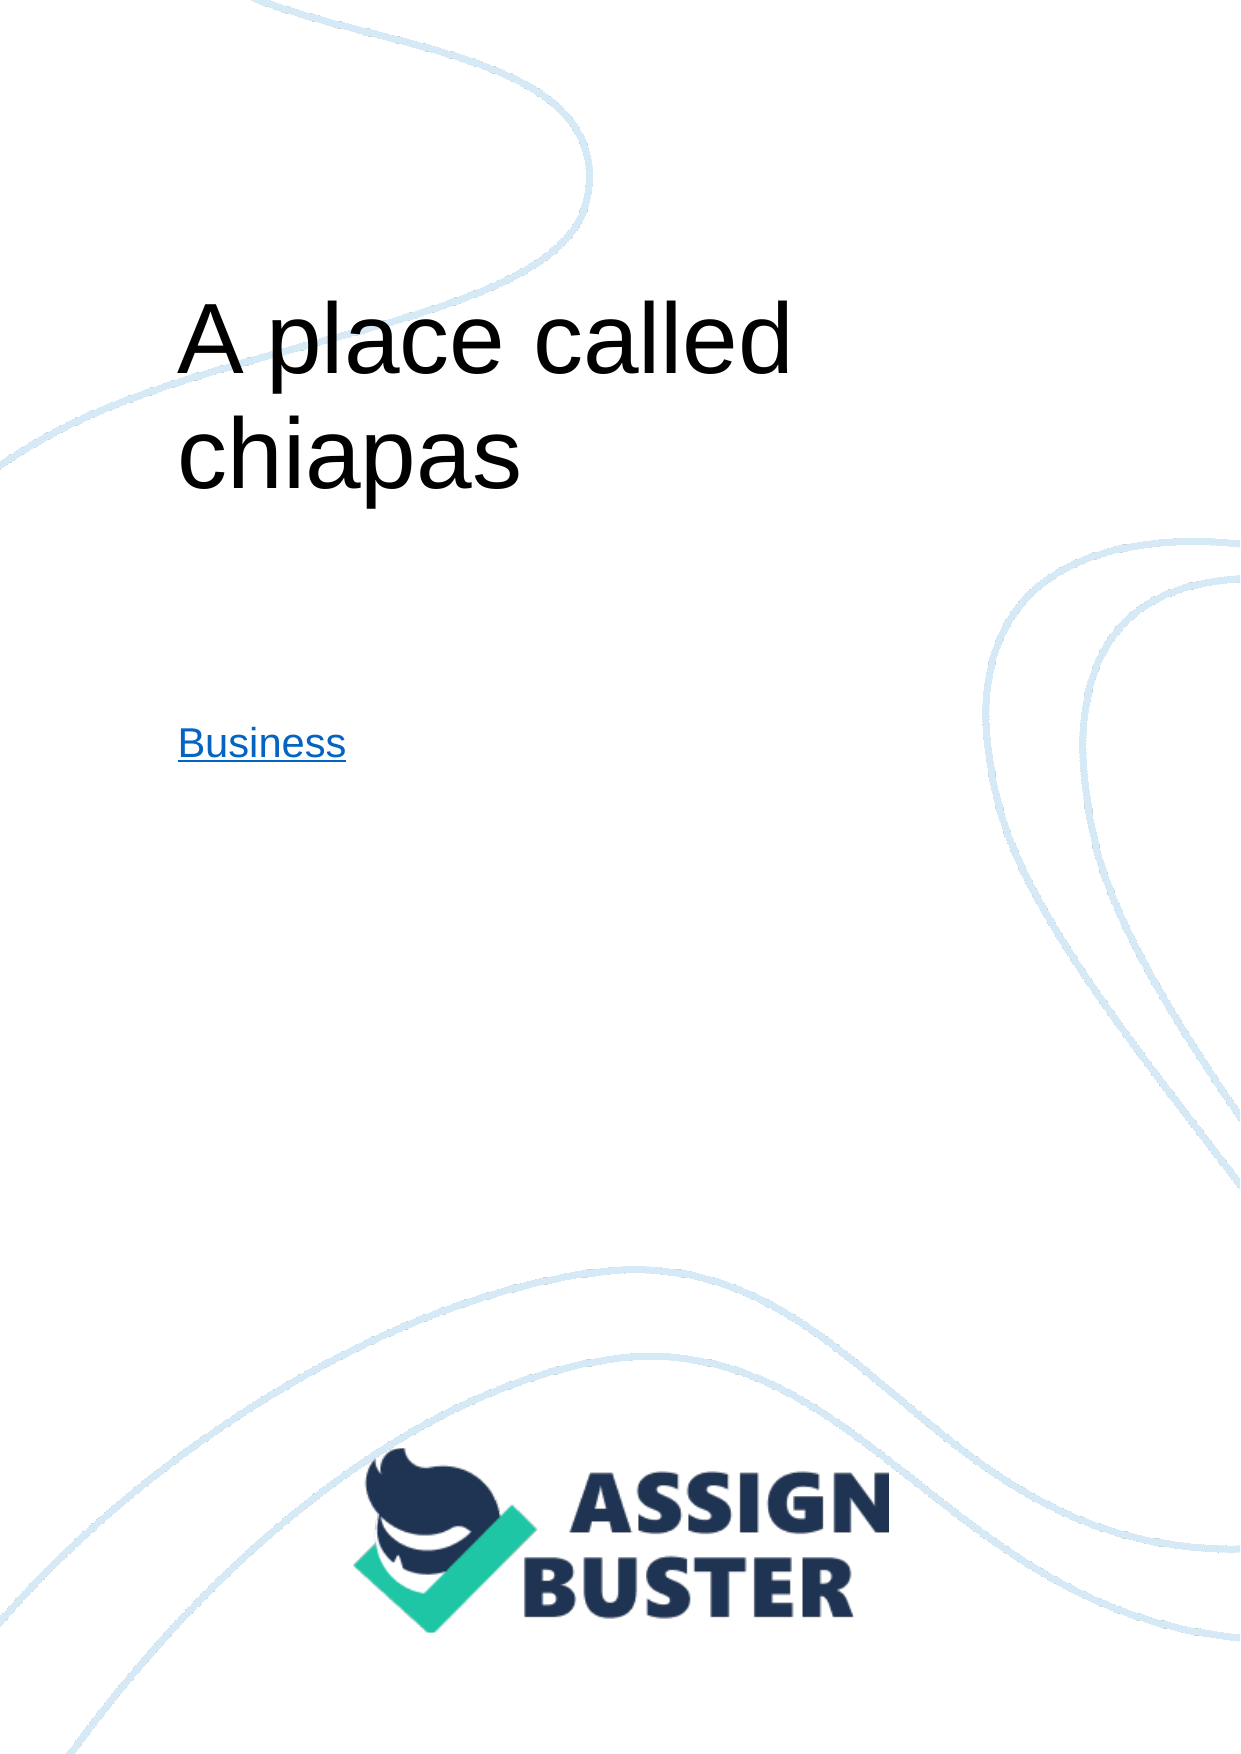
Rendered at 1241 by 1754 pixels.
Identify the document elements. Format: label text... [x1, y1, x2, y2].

subtitle A place called chiapas [177, 279, 1152, 509]
picture [0, 0, 1241, 1754]
text Business [177, 719, 1152, 767]
